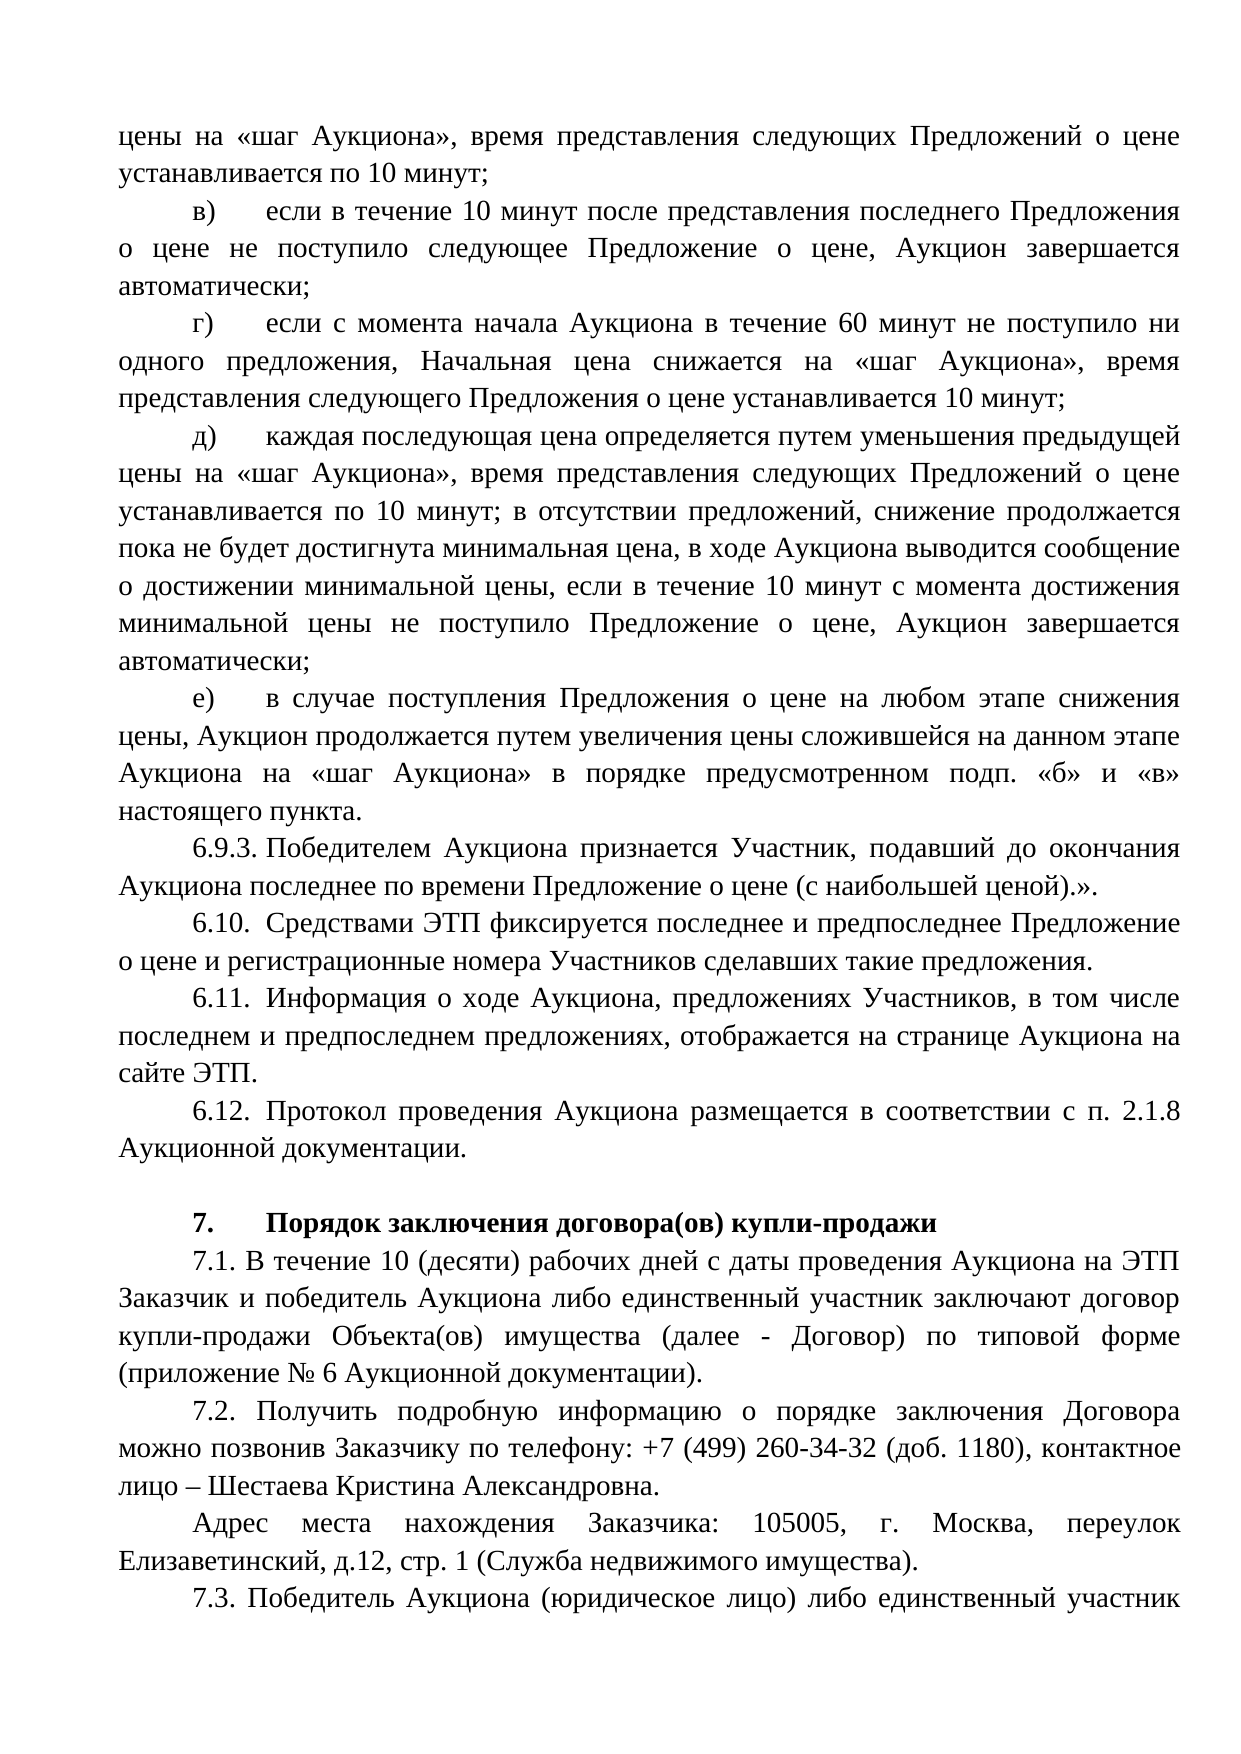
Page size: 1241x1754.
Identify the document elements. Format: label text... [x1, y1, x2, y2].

list Получить подробную информацию о порядке заключения Договора можно позвонив Заказчику по телефону: +7 (499) 260-34-32 (доб. 1180), контактное лицо – Шестаева Кристина Александровна. [118, 1390, 1181, 1503]
list в случае поступления Предложения о цене на любом этапе снижения цены, Аукцион продолжается путем увеличения цены сложившейся на данном этапе Аукциона на «шаг Аукциона» в порядке предусмотренном подп. «б» и «в» настоящего пункта. [118, 678, 1181, 828]
text Адрес места нахождения Заказчика: 105005, г. Москва, переулок Елизаветинский, д.12, стр. 1 (Служба недвижимого имущества). [118, 1503, 1181, 1578]
list если в течение 10 минут после представления последнего Предложения о цене не поступило следующее Предложение о цене, Аукцион завершается автоматически; [118, 190, 1181, 303]
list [118, 1578, 1181, 1615]
list если с момента начала Аукциона в течение 60 минут не поступило ни одного предложения, Начальная цена снижается на «шаг Аукциона», время представления следующего Предложения о цене устанавливается 10 минут; [118, 303, 1181, 415]
list каждая последующая цена определяется путем уменьшения предыдущей цены на «шаг Аукциона», время представления следующих Предложений о цене устанавливается по 10 минут; в отсутствии предложений, снижение продолжается пока не будет достигнута минимальная цена, в ходе Аукциона выводится сообщение о достижении минимальной цены, если в течение 10 минут с момента достижения минимальной цены не поступило Предложение о цене, Аукцион завершается автоматически; [118, 415, 1181, 678]
text 6.11. Информация о ходе Аукциона, предложениях Участников, в том числе последнем и предпоследнем предложениях, отображается на странице Аукциона на сайте ЭТП. [118, 978, 1181, 1090]
text 6.12. Протокол проведения Аукциона размещается в соответствии с п. 2.1.8 Аукционной документации. [118, 1090, 1181, 1165]
text 6.10. Средствами ЭТП фиксируется последнее и предпоследнее Предложение о цене и регистрационные номера Участников сделавших такие предложения. [118, 903, 1181, 978]
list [118, 115, 1181, 190]
subtitle Порядок заключения договора(ов) купли-продажи [118, 1203, 1181, 1240]
list Победителем Аукциона признается Участник, подавший до окончания Аукциона последнее по времени Предложение о цене (с наибольшей ценой).». [118, 828, 1181, 903]
list В течение 10 (десяти) рабочих дней с даты проведения Аукциона на ЭТП Заказчик и победитель Аукциона либо единственный участник заключают договор купли-продажи Объекта(ов) имущества (далее - Договор) по типовой форме (приложение № 6 Аукционной документации). [118, 1240, 1181, 1390]
